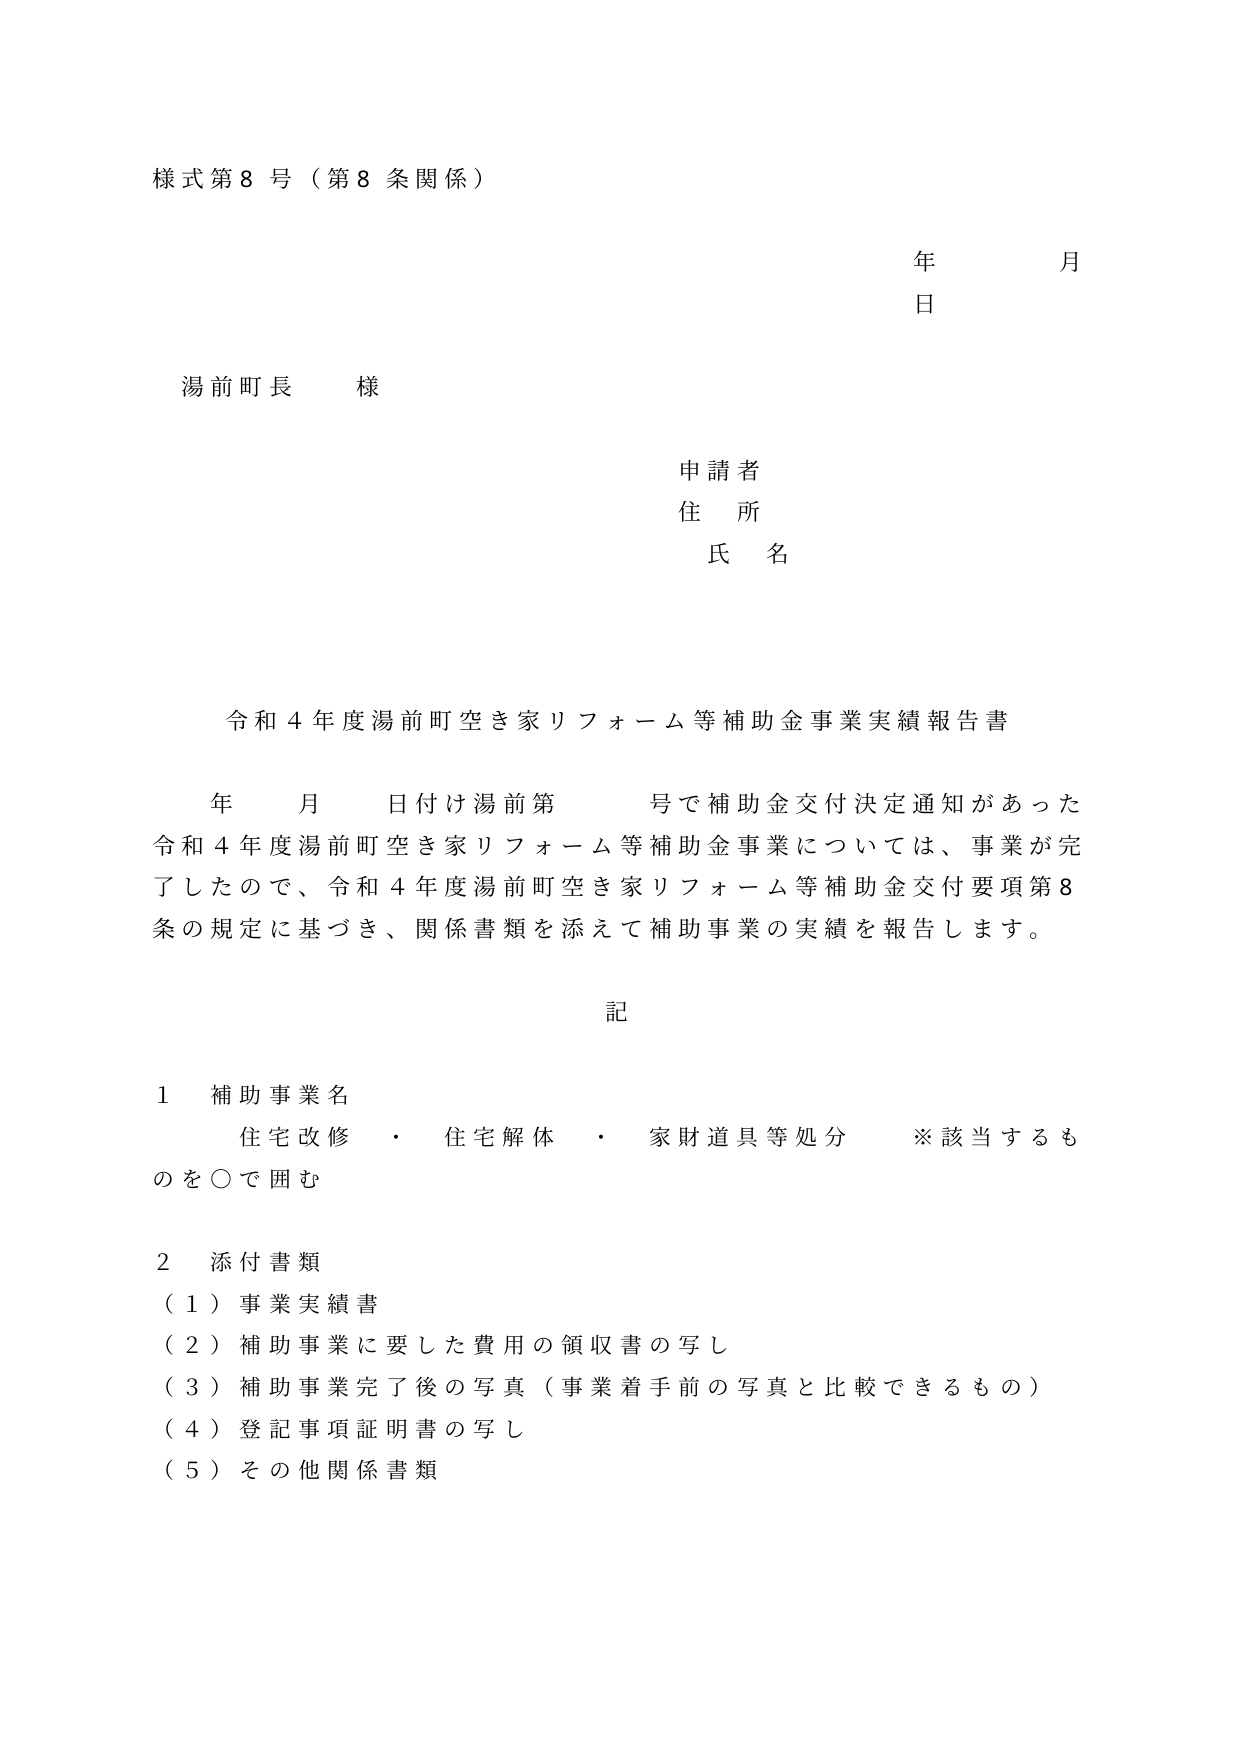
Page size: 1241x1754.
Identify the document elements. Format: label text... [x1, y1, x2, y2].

text 湯前町長 様 [152, 365, 1088, 407]
text １ 補助事業名 [152, 1073, 1088, 1115]
text 申請者 [152, 448, 1088, 490]
text （４）登記事項証明書の写し [152, 1407, 1088, 1448]
text （１）事業実績書 [152, 1282, 1088, 1323]
text 住 所 [178, 490, 1088, 532]
text ２ 添付書類 [152, 1240, 1088, 1282]
text （２）補助事業に要した費用の領収書の写し [152, 1323, 1088, 1365]
text 令和４年度湯前町空き家リフォーム等補助金事業実績報告書 [152, 698, 1088, 740]
text 氏 名 [152, 532, 1088, 573]
text （３）補助事業完了後の写真（事業着手前の写真と比較できるもの） [152, 1365, 1088, 1407]
subtitle 記 [152, 990, 1088, 1032]
text 年 月 日付け湯前第 号で補助金交付決定通知があった令和４年度湯前町空き家リフォーム等補助金事業については、事業が完了したので、令和４年度湯前町空き家リフォーム等補助金交付要項第8条の規定に基づき、関係書類を添えて補助事業の実績を報告します。 [152, 782, 1088, 948]
text 年 月 日 [178, 198, 1088, 323]
text （５）その他関係書類 [152, 1448, 1088, 1490]
text 住宅改修 ・ 住宅解体 ・ 家財道具等処分 ※該当するものを○で囲む [152, 1115, 1088, 1198]
text 様式第8号（第8条関係） [152, 157, 1088, 198]
